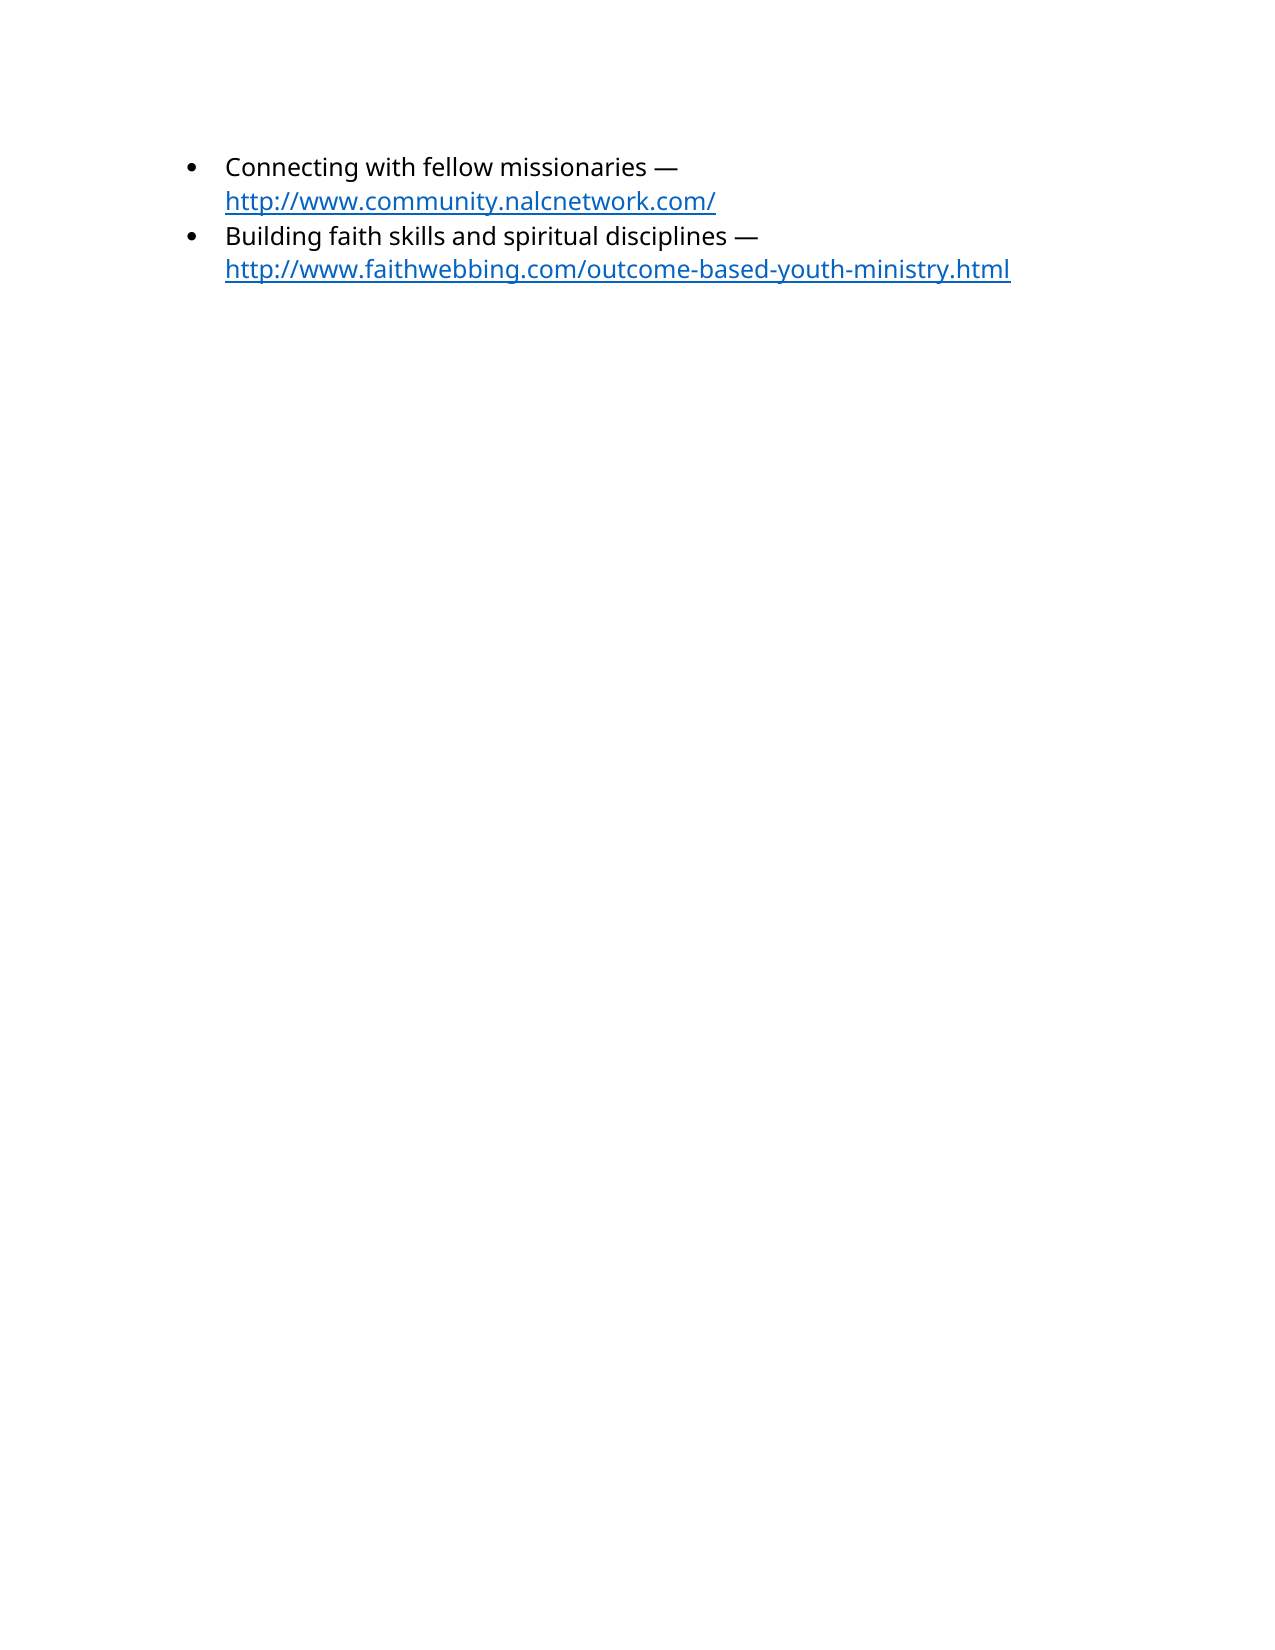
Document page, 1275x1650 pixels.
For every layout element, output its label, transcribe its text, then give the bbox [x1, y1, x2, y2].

list Building faith skills and spiritual disciplines — http://www.faithwebbing.com/outcome-based-youth-ministry.html [187, 218, 1125, 286]
list Connecting with fellow missionaries — http://www.community.nalcnetwork.com/ [187, 150, 1125, 218]
